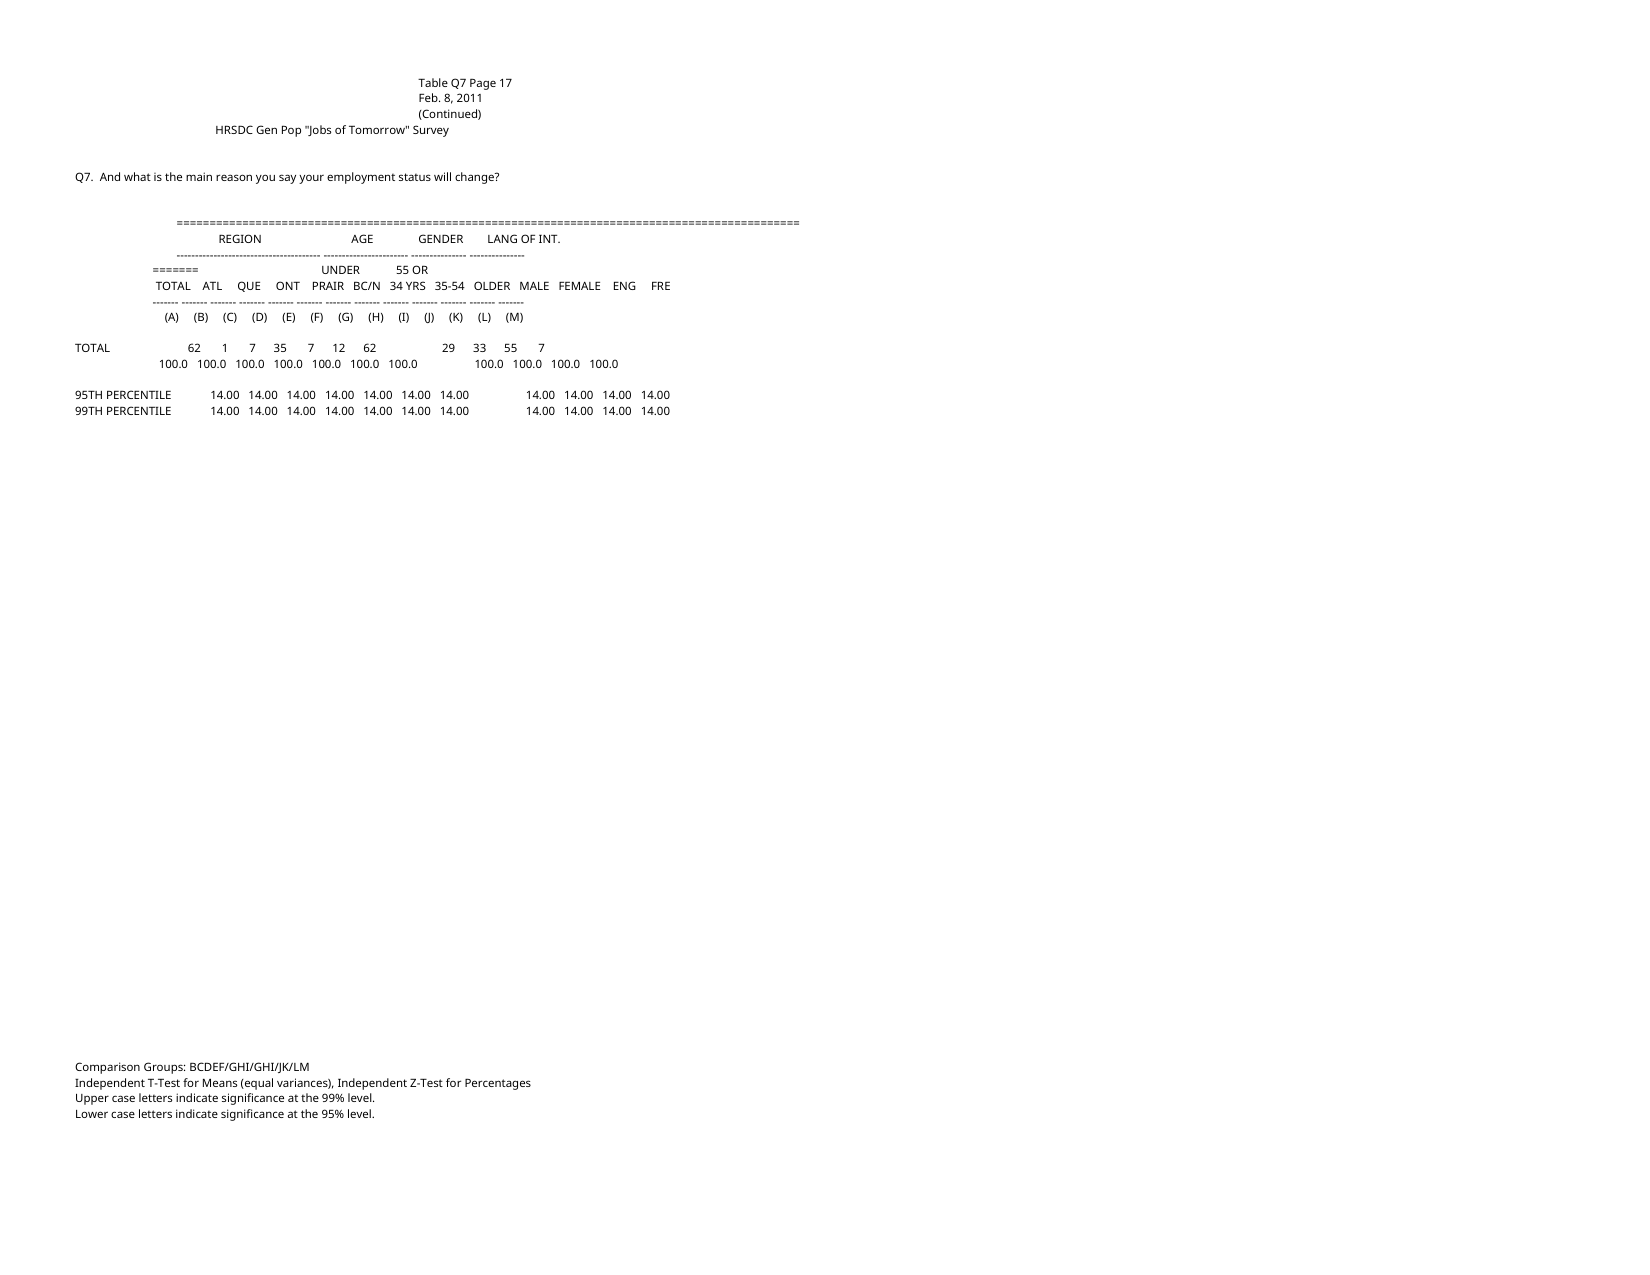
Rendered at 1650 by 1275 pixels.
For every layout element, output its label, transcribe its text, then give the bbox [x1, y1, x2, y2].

text Q7. And what is the main reason you say your employment status will change? [75, 169, 1575, 184]
text 99TH PERCENTILE 14.00 14.00 14.00 14.00 14.00 14.00 14.00 14.00 14.00 14.00 14.00 [75, 403, 1575, 419]
text Lower case letters indicate significance at the 95% level. [75, 1106, 1575, 1122]
text REGION AGE GENDER LANG OF INT. [75, 231, 1575, 247]
text ------- ------- ------- ------- ------- ------- ------- ------- ------- ------- ------- ------- ------- [75, 294, 1575, 309]
text Table Q7 Page 17 [75, 75, 1575, 91]
text TOTAL 62 1 7 35 7 12 62 29 33 55 7 [75, 341, 1575, 356]
text Upper case letters indicate significance at the 99% level. [75, 1091, 1575, 1106]
text (Continued) [75, 106, 1575, 122]
text ======= UNDER 55 OR [75, 262, 1575, 278]
text TOTAL ATL QUE ONT PRAIR BC/N 34 YRS 35-54 OLDER MALE FEMALE ENG FRE [75, 278, 1575, 294]
text =============================================================================================== [75, 216, 1575, 231]
text --------------------------------------- ----------------------- --------------- --------------- [75, 247, 1575, 262]
text HRSDC Gen Pop "Jobs of Tomorrow" Survey [75, 122, 1575, 137]
text 95TH PERCENTILE 14.00 14.00 14.00 14.00 14.00 14.00 14.00 14.00 14.00 14.00 14.00 [75, 387, 1575, 403]
text Feb. 8, 2011 [75, 91, 1575, 106]
text (A) (B) (C) (D) (E) (F) (G) (H) (I) (J) (K) (L) (M) [75, 309, 1575, 325]
text Comparison Groups: BCDEF/GHI/GHI/JK/LM [75, 1059, 1575, 1075]
text 100.0 100.0 100.0 100.0 100.0 100.0 100.0 100.0 100.0 100.0 100.0 [75, 356, 1575, 372]
text Independent T-Test for Means (equal variances), Independent Z-Test for Percentages [75, 1075, 1575, 1091]
